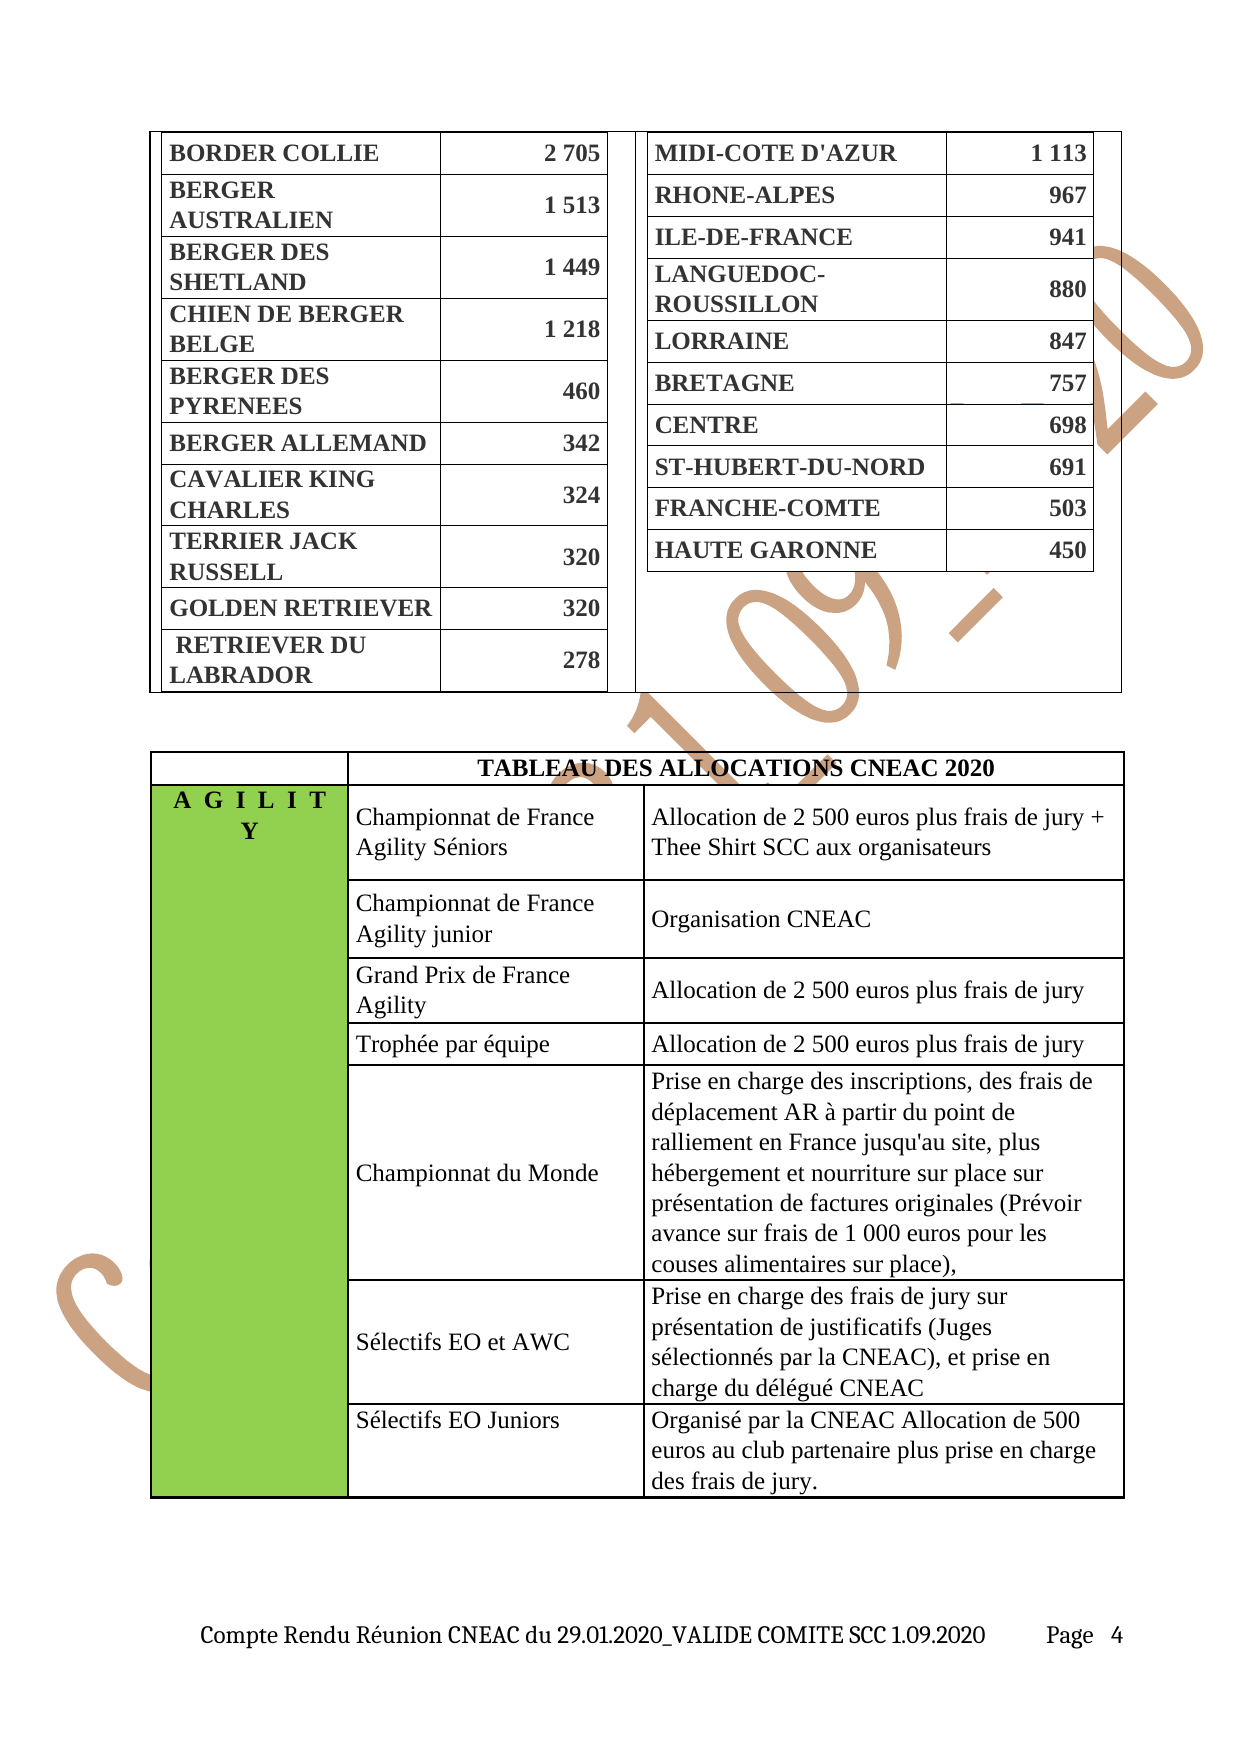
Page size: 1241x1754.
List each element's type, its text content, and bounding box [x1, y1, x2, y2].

table_cell Championnat de France Agility Séniors [349, 786, 643, 879]
table_cell Prise en charge des frais de jury sur présentation de justificatifs (Juges sélectionnés par la CNEAC), et prise en charge du délégué CNEAC [645, 1281, 1123, 1403]
table_cell Allocation de 2 500 euros plus frais de jury [645, 959, 1123, 1022]
table_cell Championnat du Monde [349, 1066, 643, 1279]
table_cell Organisé par la CNEAC Allocation de 500 euros au club partenaire plus prise en charge des frais de jury. [645, 1405, 1123, 1496]
table_cell Organisation CNEAC [645, 881, 1123, 957]
table_header TABLEAU DES ALLOCATIONS CNEAC 2020 [349, 753, 1123, 783]
table_cell Prise en charge des inscriptions, des frais de déplacement AR à partir du point de ralliement en France jusqu'au site, plus hébergement et nourriture sur place sur présentation de factures originales (Prévoir avance sur frais de 1 000 euros pour les couses alimentaires sur place), [645, 1066, 1123, 1279]
table_cell Allocation de 2 500 euros plus frais de jury + Thee Shirt SCC aux organisateurs [645, 786, 1123, 879]
table_header [636, 132, 1121, 692]
table_cell Championnat de France Agility junior [349, 881, 643, 957]
table_cell Allocation de 2 500 euros plus frais de jury [645, 1024, 1123, 1064]
table_cell A G I L I T Y [152, 786, 347, 1496]
table_cell Sélectifs EO et AWC [349, 1281, 643, 1403]
table_cell Trophée par équipe [349, 1024, 643, 1064]
table_header [608, 132, 635, 692]
table_header [151, 132, 161, 692]
table_cell Grand Prix de France Agility [349, 959, 643, 1022]
table_cell Sélectifs EO Juniors [349, 1405, 643, 1496]
table_header [152, 753, 347, 783]
